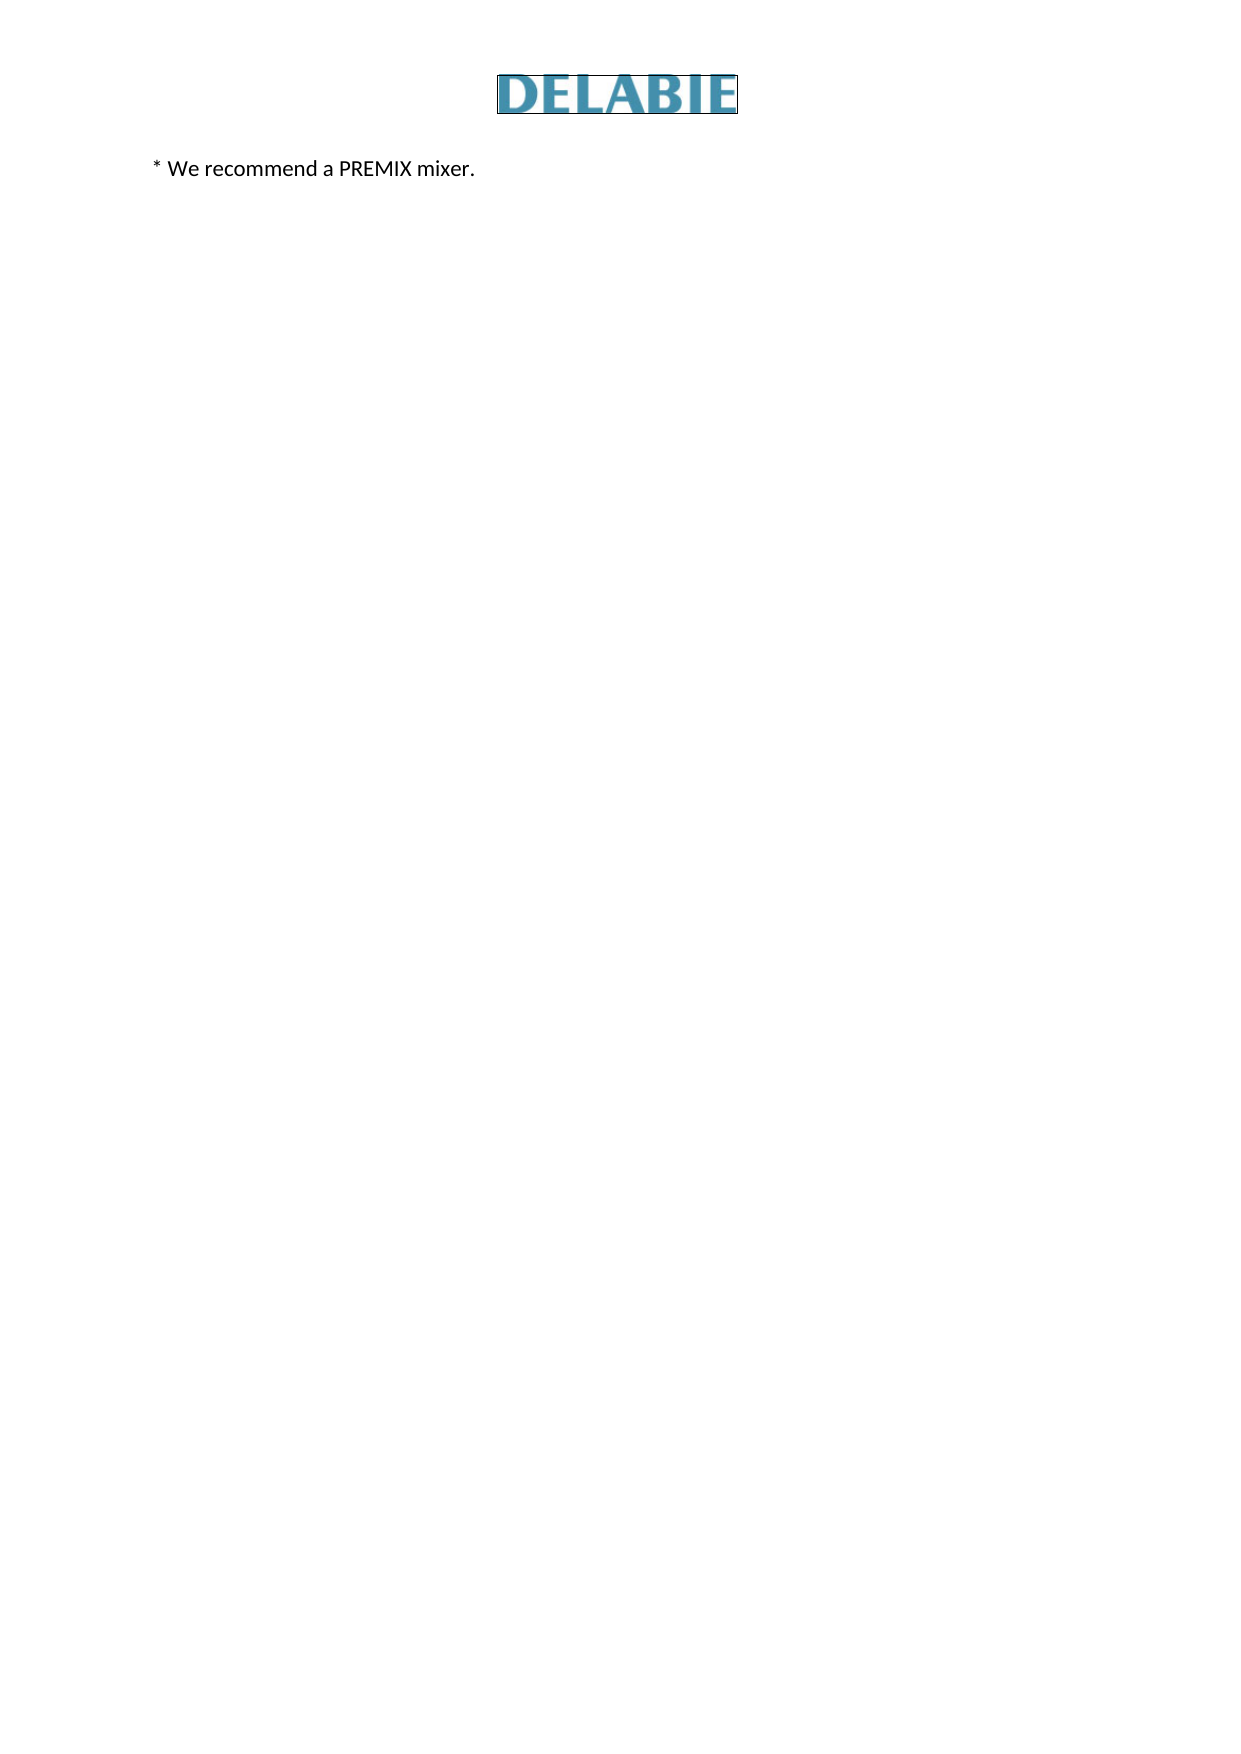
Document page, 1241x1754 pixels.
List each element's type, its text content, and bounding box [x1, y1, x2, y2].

text * We recommend a PREMIX mixer. [151, 154, 1084, 182]
picture [498, 76, 737, 113]
